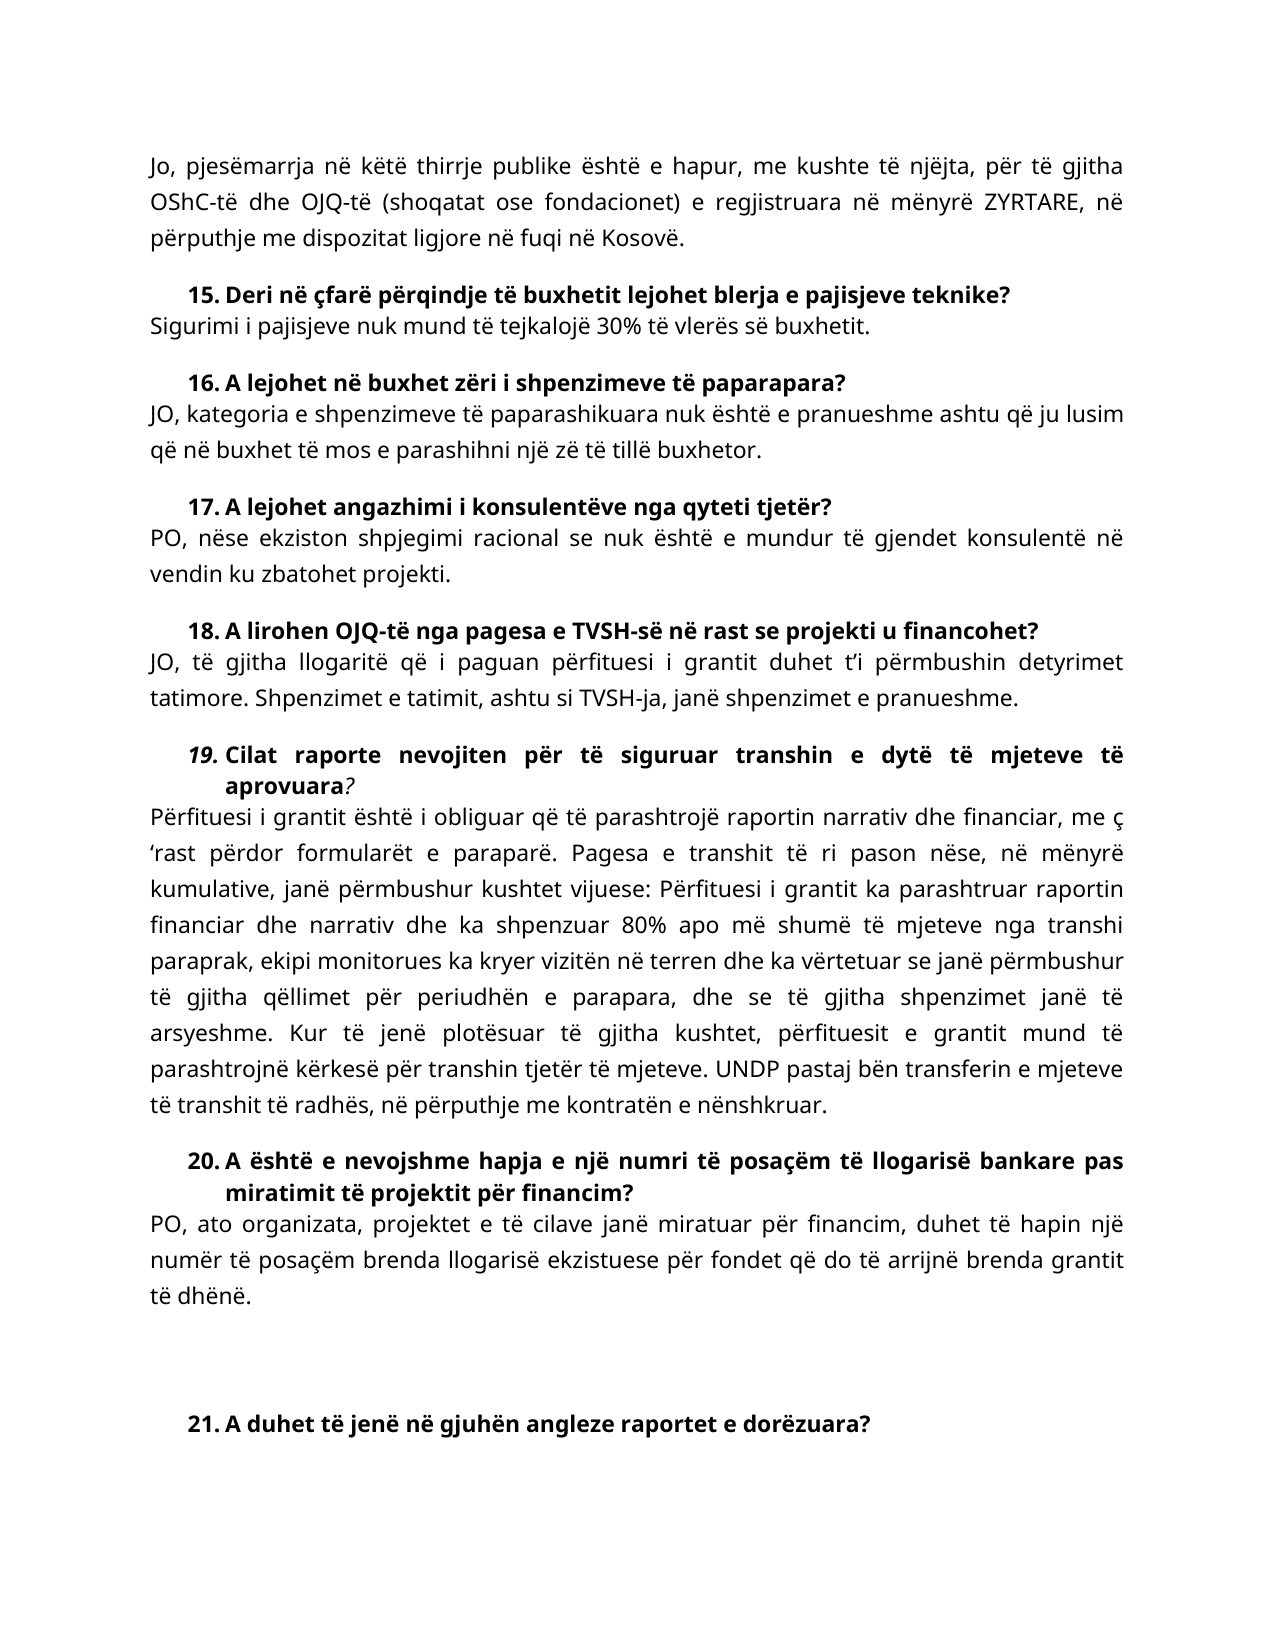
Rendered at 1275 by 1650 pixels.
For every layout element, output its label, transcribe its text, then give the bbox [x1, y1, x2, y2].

list Deri në çfarë përqindje të buxhetit lejohet blerja e pajisjeve teknike? [187, 279, 1125, 310]
text Jo, pjesëmarrja në këtë thirrje publike është e hapur, me kushte të njëjta, për të gjitha OShC-të dhe OJQ-të (shoqatat ose fondacionet) e regjistruara në mënyrë ZYRTARE, në përputhje me dispozitat ligjore në fuqi në Kosovë. [150, 150, 1125, 253]
list A lirohen OJQ-të nga pagesa e TVSH-së në rast se projekti u financohet? [187, 614, 1125, 646]
list A është e nevojshme hapja e një numri të posaçëm të llogarisë bankare pas miratimit të projektit për financim? [187, 1145, 1125, 1208]
list Cilat raporte nevojiten për të siguruar transhin e dytë të mjeteve të aprovuara? [187, 738, 1125, 801]
text Sigurimi i pajisjeve nuk mund të tejkalojë 30% të vlerës së buxhetit. [150, 310, 1125, 341]
list A lejohet angazhimi i konsulentëve nga qyteti tjetër? [187, 491, 1125, 522]
text PO, ato organizata, projektet e të cilave janë miratuar për financim, duhet të hapin një numër të posaçëm brenda llogarisë ekzistuese për fondet që do të arrijnë brenda grantit të dhënë. [150, 1208, 1125, 1311]
list A lejohet në buxhet zëri i shpenzimeve të paparapara? [187, 367, 1125, 398]
text JO, kategoria e shpenzimeve të paparashikuara nuk është e pranueshme ashtu që ju lusim që në buxhet të mos e parashihni një zë të tillë buxhetor. [150, 398, 1125, 465]
text PO, nëse ekziston shpjegimi racional se nuk është e mundur të gjendet konsulentë në vendin ku zbatohet projekti. [150, 522, 1125, 589]
list A duhet të jenë në gjuhën angleze raportet e dorëzuara? [187, 1408, 1125, 1439]
text JO, të gjitha llogaritë që i paguan përfituesi i grantit duhet t’i përmbushin detyrimet tatimore. Shpenzimet e tatimit, ashtu si TVSH-ja, janë shpenzimet e pranueshme. [150, 646, 1125, 713]
text Përfituesi i grantit është i obliguar që të parashtrojë raportin narrativ dhe financiar, me ç ‘rast përdor formularët e paraparë. Pagesa e transhit të ri pason nëse, në mënyrë kumulative, janë përmbushur kushtet vijuese: Përfituesi i grantit ka parashtruar raportin financiar dhe narrativ dhe ka shpenzuar 80% apo më shumë të mjeteve nga transhi paraprak, ekipi monitorues ka kryer vizitën në terren dhe ka vërtetuar se janë përmbushur të gjitha qëllimet për periudhën e parapara, dhe se të gjitha shpenzimet janë të arsyeshme. Kur të jenë plotësuar të gjitha kushtet, përfituesit e grantit mund të parashtrojnë kërkesë për transhin tjetër të mjeteve. UNDP pastaj bën transferin e mjeteve të transhit të radhës, në përputhje me kontratën e nënshkruar. [150, 801, 1125, 1120]
